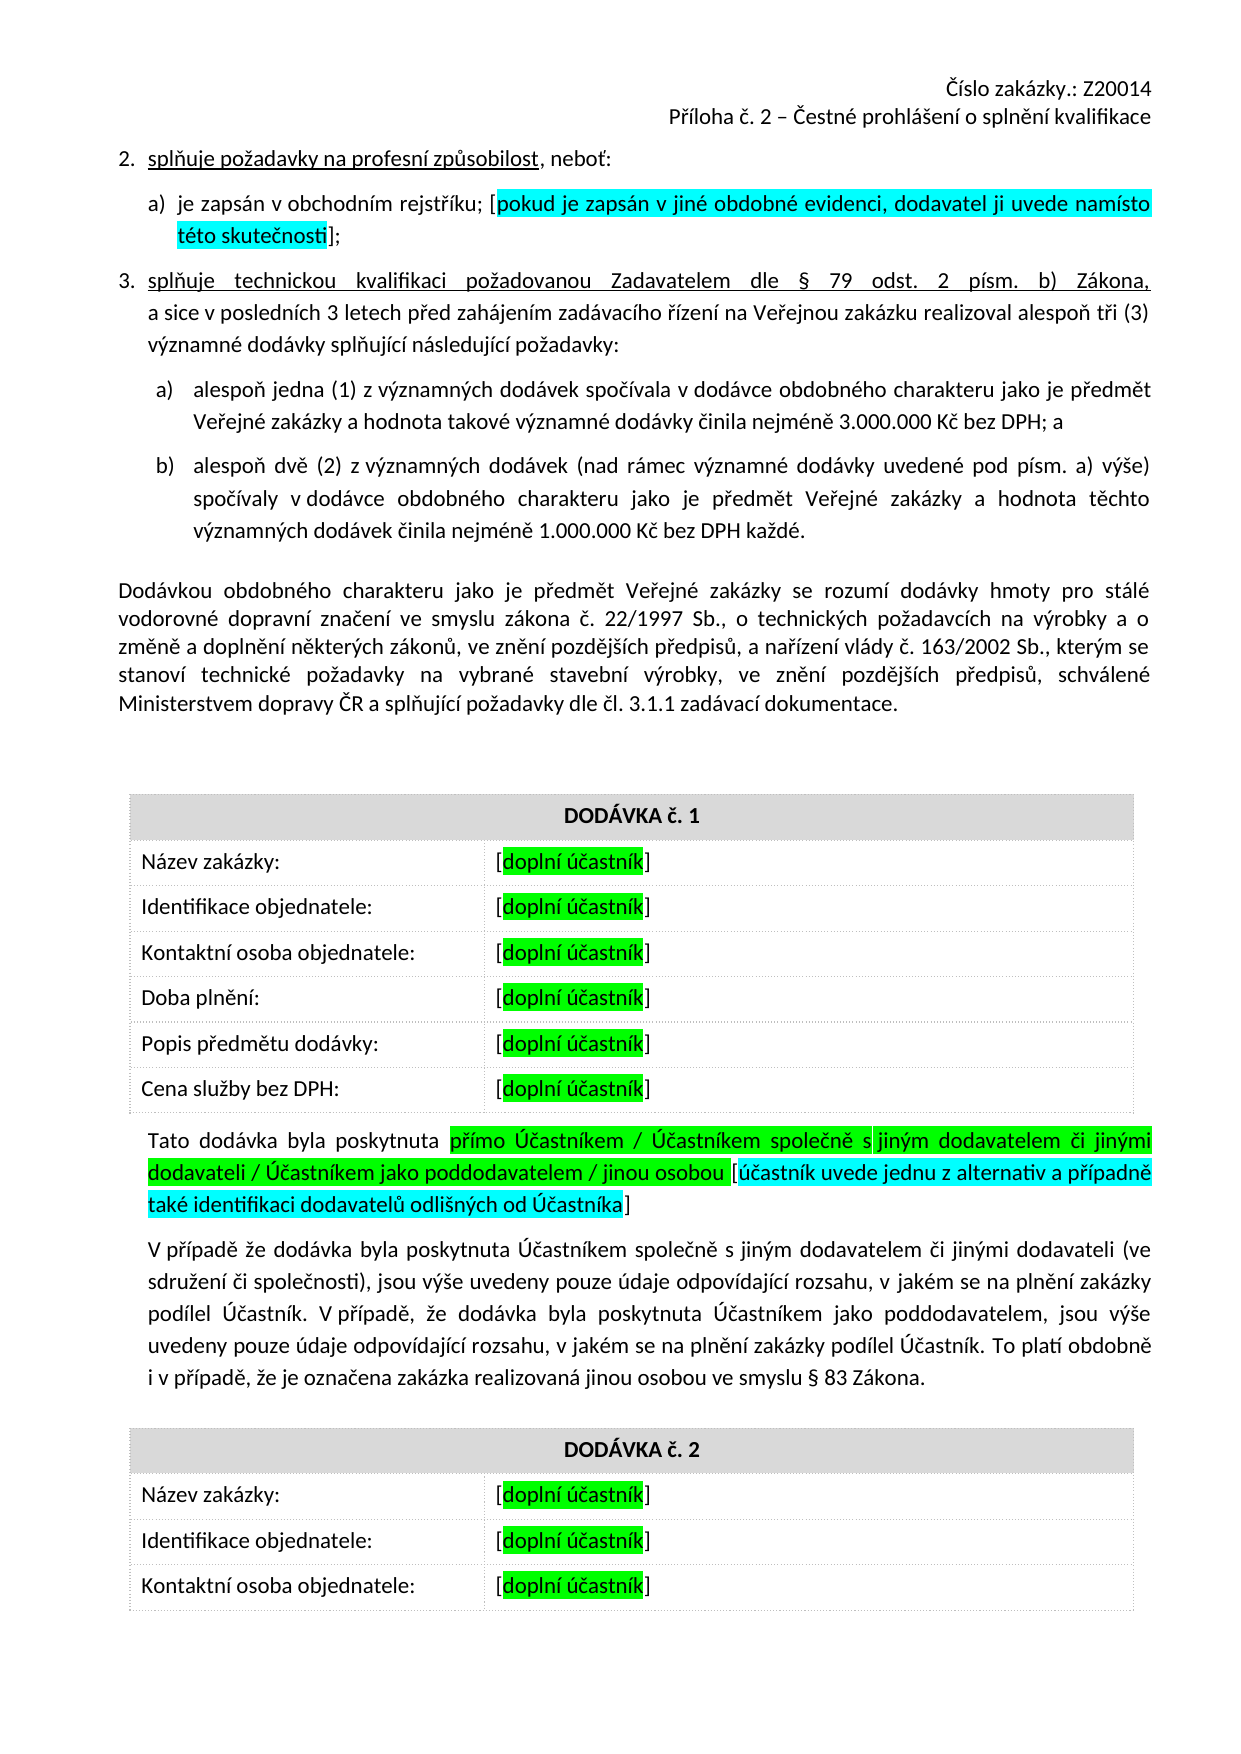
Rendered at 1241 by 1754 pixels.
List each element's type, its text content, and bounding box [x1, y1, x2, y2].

table_cell [doplní účastník] [484, 931, 1134, 976]
table_cell [doplní účastník] [484, 1067, 1134, 1112]
list alespoň jedna (1) z významných dodávek spočívala v dodávce obdobného charakteru jako je předmět Veřejné zakázky a hodnota takové významné dodávky činila nejméně 3.000.000 Kč bez DPH; a [156, 375, 1152, 435]
table_cell [doplní účastník] [484, 1473, 1134, 1519]
table_cell Kontaktní osoba objednatele: [130, 931, 484, 976]
table_header DODÁVKA č. 2 [130, 1428, 1134, 1473]
text Tato dodávka byla poskytnuta přímo Účastníkem / Účastníkem společně s jiným dodavatelem či jinými dodavateli / Účastníkem jako poddodavatelem / jinou osobou [účastník uvede jednu z alternativ a případně také identifikaci dodavatelů odlišných od Účastníka] [148, 1126, 1152, 1218]
list alespoň dvě (2) z významných dodávek (nad rámec významné dodávky uvedené pod písm. a) výše) spočívaly v dodávce obdobného charakteru jako je předmět Veřejné zakázky a hodnota těchto významných dodávek činila nejméně 1.000.000 Kč bez DPH každé. [156, 452, 1152, 544]
table_cell Cena služby bez DPH: [130, 1067, 484, 1112]
list splňuje technickou kvalifikaci požadovanou Zadavatelem dle § 79 odst. 2 písm. b) Zákona, a sice v posledních 3 letech před zahájením zadávacího řízení na Veřejnou zakázku realizoval alespoň tři (3) významné dodávky splňující následující požadavky: [118, 266, 1152, 358]
table_cell [doplní účastník] [484, 885, 1134, 931]
table_cell [doplní účastník] [484, 840, 1134, 885]
text Dodávkou obdobného charakteru jako je předmět Veřejné zakázky se rozumí dodávky hmoty pro stálé vodorovné dopravní značení ve smyslu zákona č. 22/1997 Sb., o technických požadavcích na výrobky a o změně a doplnění některých zákonů, ve znění pozdějších předpisů, a nařízení vlády č. 163/2002 Sb., kterým se stanoví technické požadavky na vybrané stavební výrobky, ve znění pozdějších předpisů, schválené Ministerstvem dopravy ČR a splňující požadavky dle čl. 3.1.1 zadávací dokumentace. [118, 576, 1152, 717]
table_cell Popis předmětu dodávky: [130, 1021, 484, 1067]
table_cell [doplní účastník] [484, 976, 1134, 1021]
table_cell [doplní účastník] [484, 1564, 1134, 1609]
table_cell Doba plnění: [130, 976, 484, 1021]
list splňuje požadavky na profesní způsobilost, neboť: [118, 144, 1152, 172]
table_header DODÁVKA č. 1 [130, 794, 1134, 840]
table_cell [doplní účastník] [484, 1021, 1134, 1067]
table_cell Název zakázky: [130, 840, 484, 885]
table_cell Kontaktní osoba objednatele: [130, 1564, 484, 1609]
table_cell Identifikace objednatele: [130, 885, 484, 931]
list je zapsán v obchodním rejstříku; [pokud je zapsán v jiné obdobné evidenci, dodavatel ji uvede namísto této skutečnosti]; [148, 189, 1152, 249]
table_cell Název zakázky: [130, 1473, 484, 1519]
table_cell Identifikace objednatele: [130, 1519, 484, 1564]
table_cell [doplní účastník] [484, 1519, 1134, 1564]
